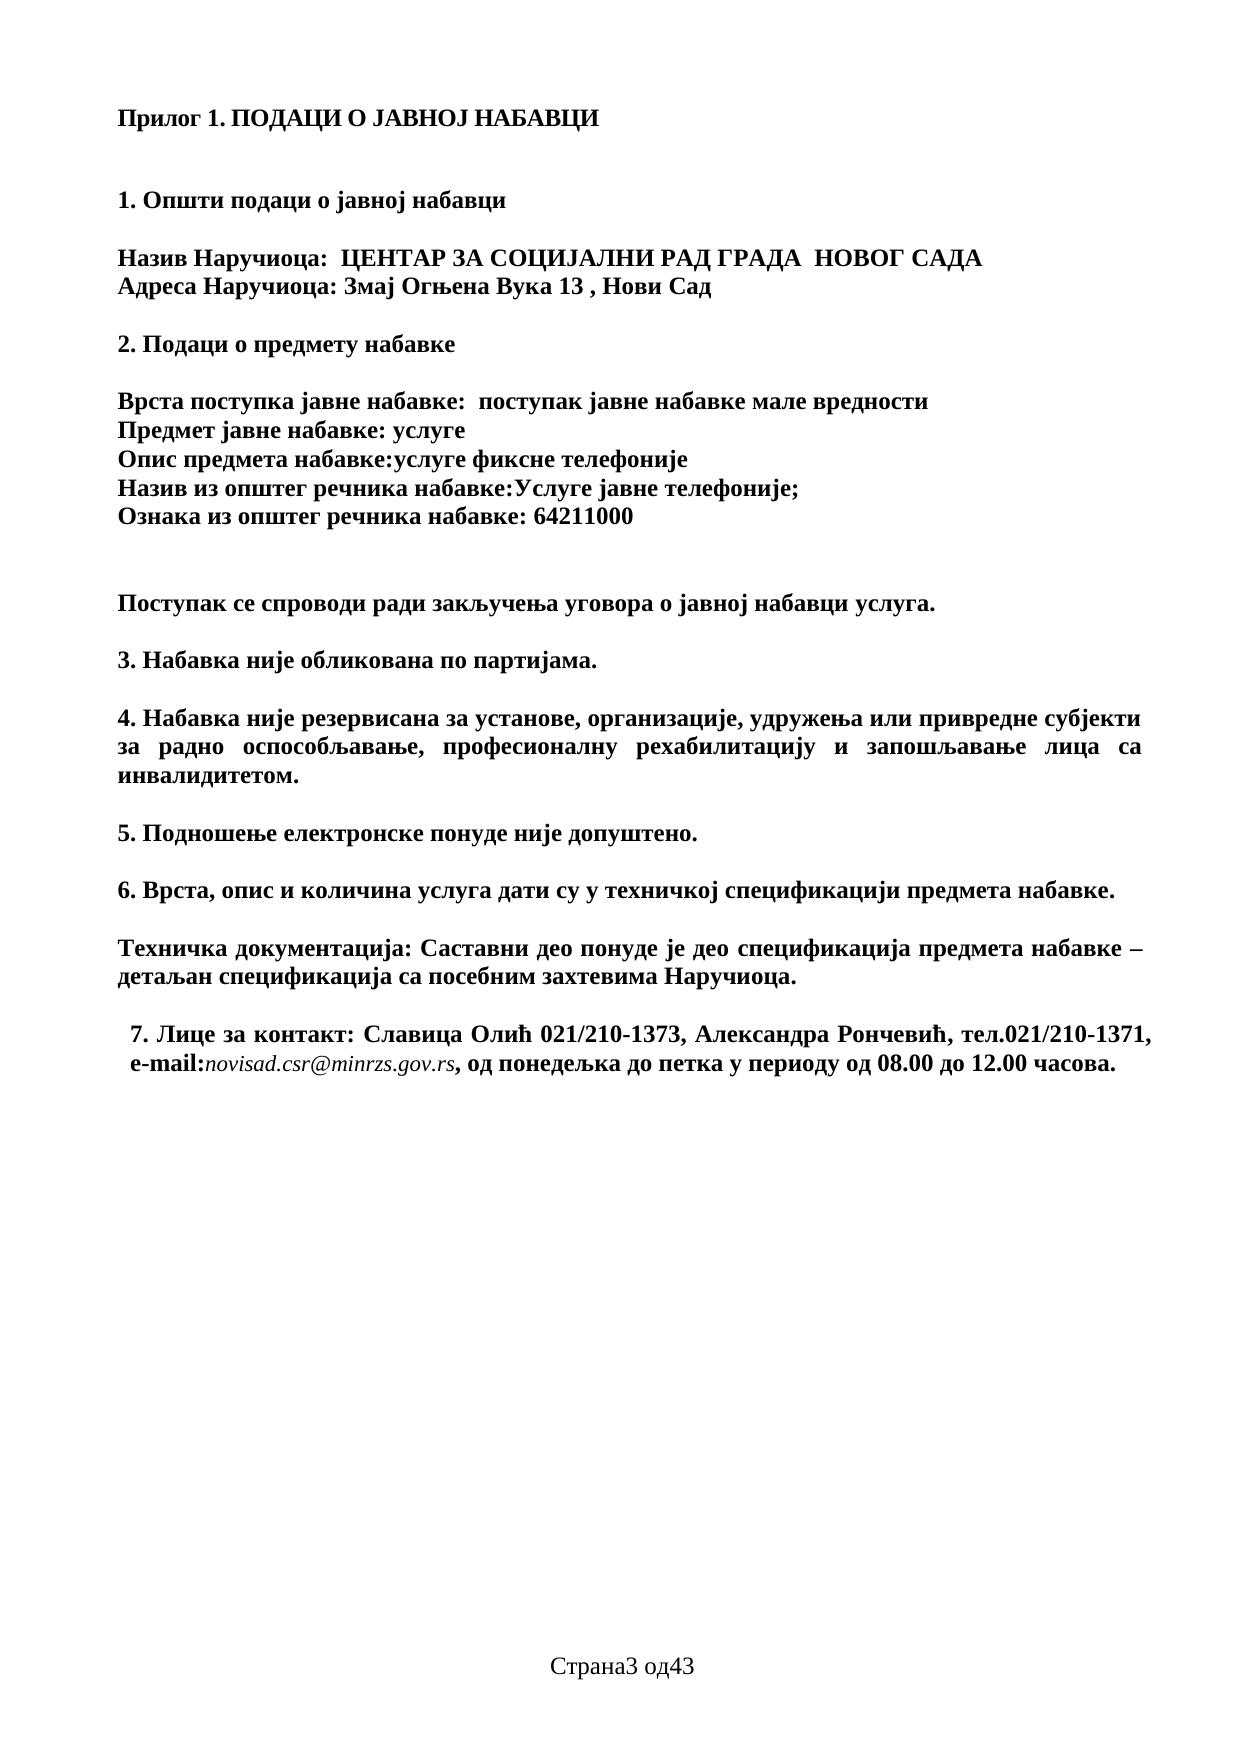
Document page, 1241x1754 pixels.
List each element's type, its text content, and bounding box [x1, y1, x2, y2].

text Опис предмета набавке:услуге фиксне телефоније [117, 444, 1142, 473]
text Врста поступка јавне набавке: поступак јавне набавке мале вредности [117, 386, 1142, 415]
text 5. Подношење електронске понуде није допуштено. [117, 818, 1142, 846]
text 4. Набавка није резервисана за установе, организације, удружења или привредне субјекти за радно оспособљавање, професионалну рехабилитацију и запошљавање лица са инвалидитетом. [117, 703, 1142, 789]
text 7. Лице за контакт: Славица Олић 021/210-1373, Александра Рончевић, тел.021/210-1371, e-mail:novisad.csr@minrzs.gov.rs, од понедељка до петка у периоду од 08.00 до 12.00 часова. [130, 1019, 1152, 1076]
text Назив из општег речника набавке:Услуге јавне телефоније; [117, 473, 1204, 501]
text Ознака из општег речника набавке: 64211000 [117, 501, 1204, 530]
text Адреса Наручиоца: Змај Огњена Вука 13 , Нови Сад [117, 271, 1142, 300]
text Техничка документација: Саставни део понуде је део спецификација предмета набавке – детаљан спецификација са посебним захтевима Наручиоца. [117, 933, 1142, 990]
text Предмет јавне набавке: услуге [117, 415, 1142, 444]
text 1. Општи подаци о јавној набавци [117, 185, 1142, 214]
text Назив Наручиоца: ЦЕНТАР ЗА СОЦИЈАЛНИ РАД ГРАДА НОВОГ САДА [117, 243, 1142, 271]
text Поступак се спроводи ради закључења уговора о јавној набавци услуга. [117, 588, 1142, 616]
text 2. Подаци о предмету набавке [117, 329, 1142, 358]
text 6. Врста, опис и количина услуга дати су у техничкој спецификацији предмета набавке. [117, 875, 1142, 904]
text 3. Набавка није обликована по партијама. [117, 645, 1142, 674]
text Прилог 1. ПОДАЦИ О ЈАВНОЈ НАБАВЦИ [117, 103, 1142, 131]
